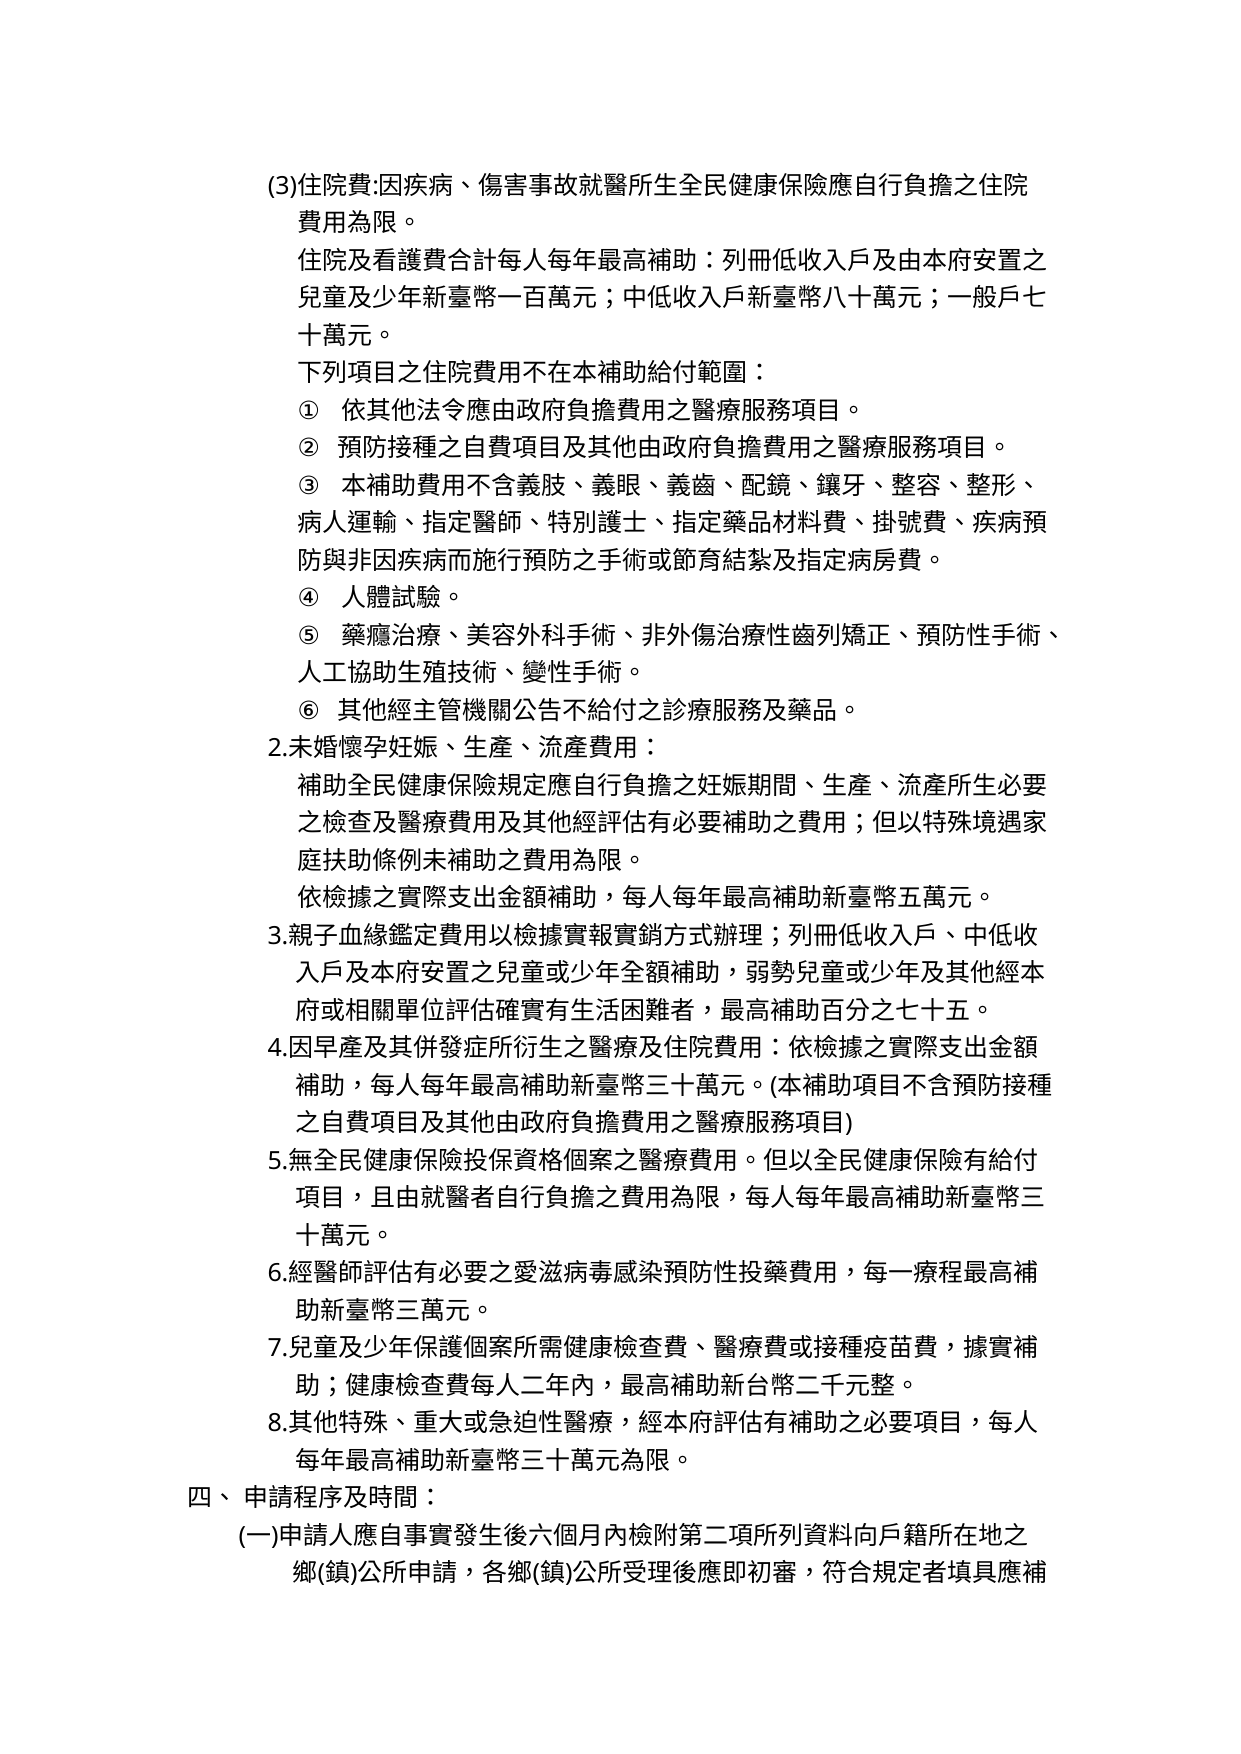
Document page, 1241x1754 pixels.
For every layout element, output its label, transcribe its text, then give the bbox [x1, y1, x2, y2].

text 6.經醫師評估有必要之愛滋病毒感染預防性投藥費用，每一療程最高補助新臺幣三萬元。 [267, 1252, 1053, 1327]
list 本補助費用不含義肢、義眼、義齒、配鏡、鑲牙、整容、整形、病人運輸、指定醫師、特別護士、指定藥品材料費、掛號費、疾病預防與非因疾病而施行預防之手術或節育結紮及指定病房費。 [297, 464, 1053, 577]
text 依檢據之實際支出金額補助，每人每年最高補助新臺幣五萬元。 [297, 877, 1053, 914]
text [238, 1514, 1053, 1589]
text (3)住院費:因疾病、傷害事故就醫所生全民健康保險應自行負擔之住院費用為限。 [268, 164, 1053, 239]
text 7.兒童及少年保護個案所需健康檢查費、醫療費或接種疫苗費，據實補助；健康檢查費每人二年內，最高補助新台幣二千元整。 [267, 1327, 1053, 1402]
text 3.親子血緣鑑定費用以檢據實報實銷方式辦理；列冊低收入戶、中低收入戶及本府安置之兒童或少年全額補助，弱勢兒童或少年及其他經本府或相關單位評估確實有生活困難者，最高補助百分之七十五。 [267, 914, 1053, 1027]
list 依其他法令應由政府負擔費用之醫療服務項目。 [297, 389, 1053, 427]
list 人體試驗。 [297, 577, 1053, 614]
list 其他經主管機關公告不給付之診療服務及藥品。 [297, 689, 1053, 727]
list 預防接種之自費項目及其他由政府負擔費用之醫療服務項目。 [297, 427, 1053, 464]
text 補助全民健康保險規定應自行負擔之妊娠期間、生產、流產所生必要之檢查及醫療費用及其他經評估有必要補助之費用；但以特殊境遇家庭扶助條例未補助之費用為限。 [297, 764, 1053, 877]
text 4.因早產及其併發症所衍生之醫療及住院費用：依檢據之實際支出金額補助，每人每年最高補助新臺幣三十萬元。(本補助項目不含預防接種之自費項目及其他由政府負擔費用之醫療服務項目) [267, 1027, 1053, 1139]
list 申請程序及時間： [187, 1477, 1053, 1514]
text 8.其他特殊、重大或急迫性醫療，經本府評估有補助之必要項目，每人每年最高補助新臺幣三十萬元為限。 [267, 1402, 1053, 1477]
text 2.未婚懷孕妊娠、生產、流產費用： [267, 727, 1053, 764]
text 下列項目之住院費用不在本補助給付範圍： [297, 352, 1053, 389]
text 住院及看護費合計每人每年最高補助：列冊低收入戶及由本府安置之兒童及少年新臺幣一百萬元；中低收入戶新臺幣八十萬元；一般戶七十萬元。 [297, 239, 1053, 352]
list 藥癮治療、美容外科手術、非外傷治療性齒列矯正、預防性手術、人工協助生殖技術、變性手術。 [297, 614, 1053, 689]
text 5.無全民健康保險投保資格個案之醫療費用。但以全民健康保險有給付項目，且由就醫者自行負擔之費用為限，每人每年最高補助新臺幣三十萬元。 [267, 1139, 1053, 1252]
